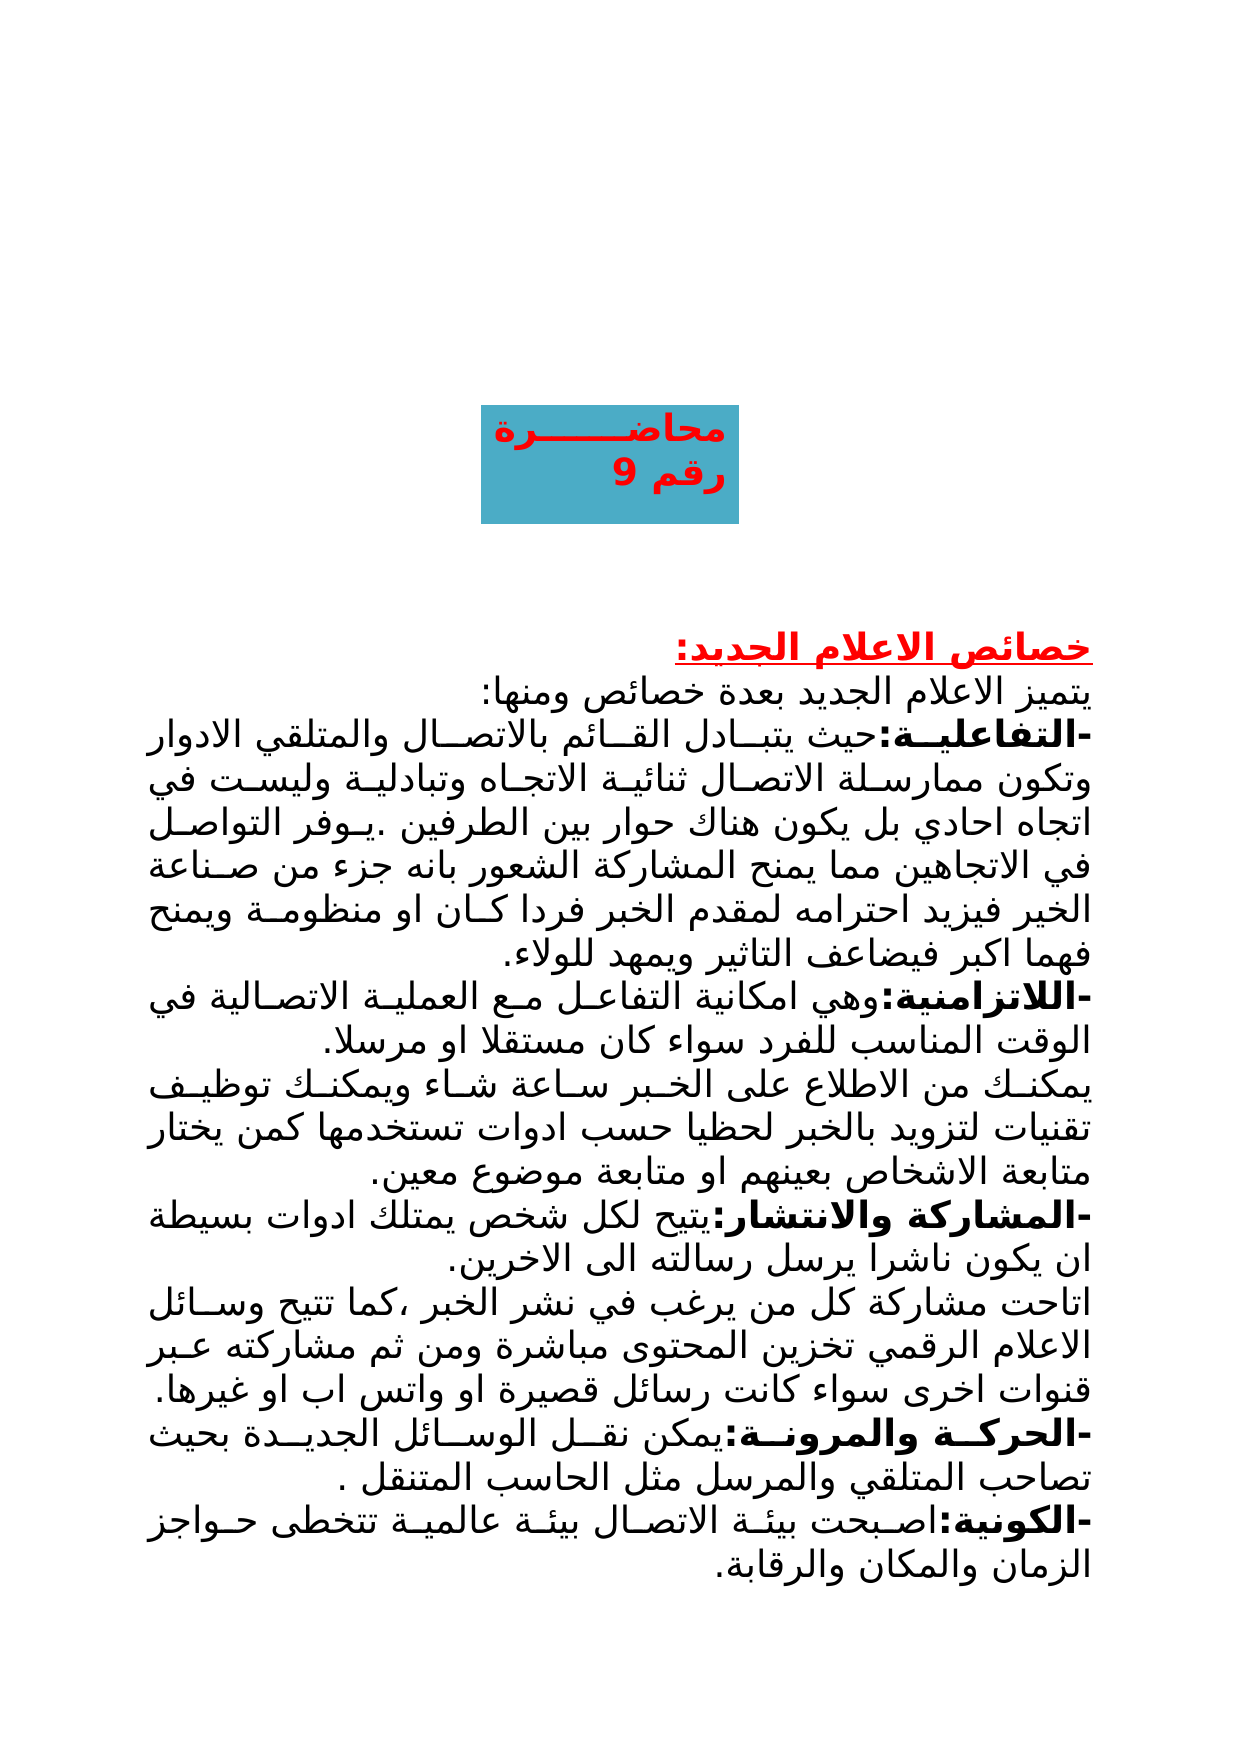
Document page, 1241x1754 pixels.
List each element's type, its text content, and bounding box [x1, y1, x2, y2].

text يتميز الاعلام الجديد بعدة خصائص ومنها: [148, 669, 1093, 713]
text -المشاركة والانتشار:يتيح لكل شخص يمتلك ادوات بسيطة ان يكون ناشرا يرسل رسالته الى الاخرين. [148, 1193, 1093, 1281]
text -الكونية:اصبحت بيئة الاتصال بيئة عالمية تتخطى حواجز الزمان والمكان والرقابة. [148, 1499, 1093, 1586]
text اتاحت مشاركة كل من يرغب في نشر الخبر ،كما تتيح وسائل الاعلام الرقمي تخزين المحتوى مباشرة ومن ثم مشاركته عبر قنوات اخرى سواء كانت رسائل قصيرة او واتس اب او غيرها. [148, 1281, 1093, 1411]
table_header محاضرة رقم 9 [483, 407, 737, 522]
text -اللاتزامنية:وهي امكانية التفاعل مع العملية الاتصالية في الوقت المناسب للفرد سواء كان مستقلا او مرسلا. [148, 975, 1093, 1062]
text -الحركة والمرونة:يمكن نقل الوسائل الجديدة بحيث تصاحب المتلقي والمرسل مثل الحاسب المتنقل . [148, 1411, 1093, 1499]
text -التفاعلية:حيث يتبادل القائم بالاتصال والمتلقي الادوار وتكون ممارسلة الاتصال ثنائية الاتجاه وتبادلية وليست في اتجاه احادي بل يكون هناك حوار بين الطرفين .يوفر التواصل في الاتجاهين مما يمنح المشاركة الشعور بانه جزء من صناعة الخير فيزيد احترامه لمقدم الخبر فردا كان او منظومة ويمنح فهما اكبر فيضاعف التاثير ويمهد للولاء. [148, 713, 1093, 975]
text خصائص الاعلام الجديد: [148, 626, 1093, 669]
text يمكنك من الاطلاع على الخبر ساعة شاء ويمكنك توظيف تقنيات لتزويد بالخبر لحظيا حسب ادوات تستخدمها كمن يختار متابعة الاشخاص بعينهم او متابعة موضوع معين. [148, 1062, 1093, 1193]
